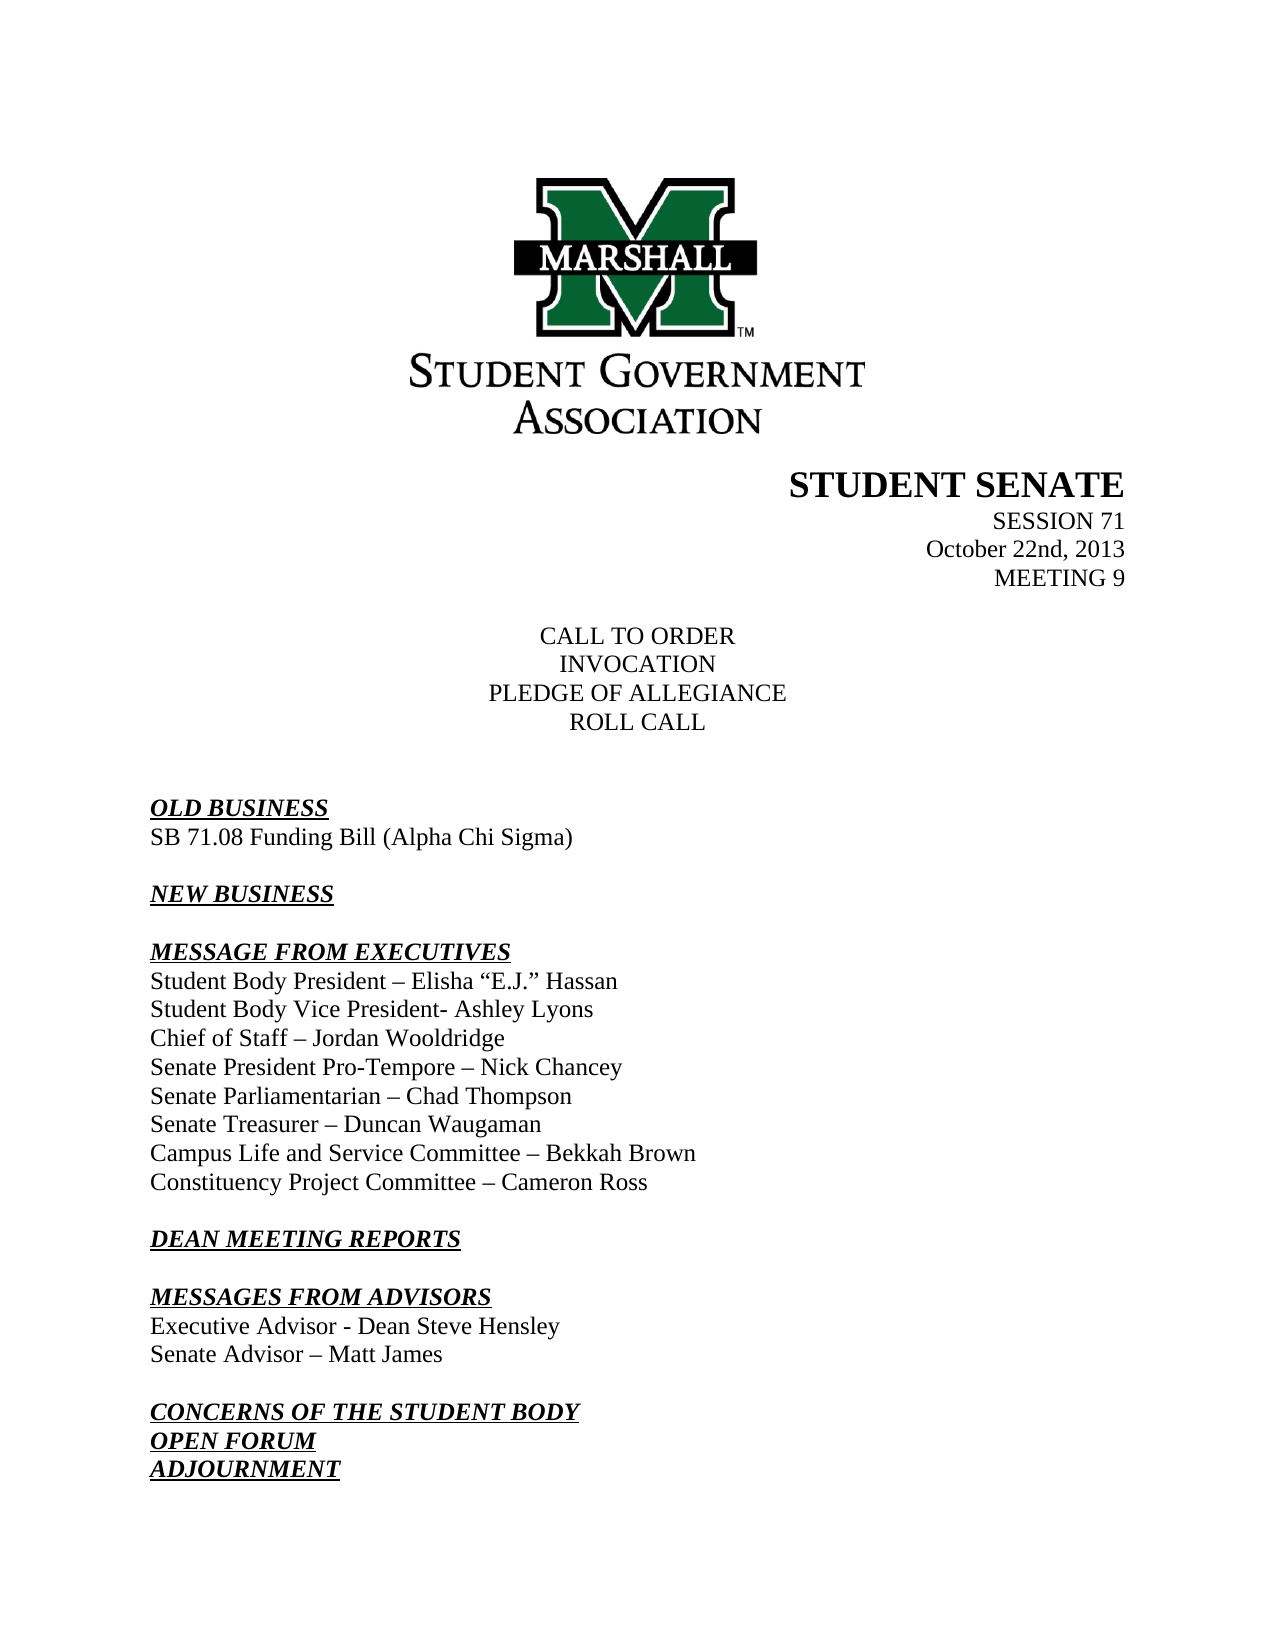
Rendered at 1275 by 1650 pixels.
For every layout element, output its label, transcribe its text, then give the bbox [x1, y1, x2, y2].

text Student Body Vice President- Ashley Lyons [150, 994, 1125, 1023]
text CALL TO ORDER [150, 621, 1125, 649]
text MESSAGES FROM ADVISORS [150, 1282, 1125, 1311]
text OLD BUSINESS [150, 793, 1125, 822]
text SESSION 71 [150, 506, 1125, 534]
text MESSAGE FROM EXECUTIVES [150, 937, 1125, 966]
text CONCERNS OF THE STUDENT BODY [150, 1397, 1125, 1426]
text Senate Treasurer – Duncan Waugaman [150, 1109, 1125, 1138]
text ADJOURNMENT [150, 1454, 1125, 1483]
text NEW BUSINESS [150, 879, 1125, 908]
text Executive Advisor - Dean Steve Hensley [150, 1311, 1125, 1339]
text DEAN MEETING REPORTS [150, 1224, 1125, 1253]
text Senate President Pro-Tempore – Nick Chancey [150, 1052, 1125, 1081]
text SB 71.08 Funding Bill (Alpha Chi Sigma) [150, 822, 1125, 851]
text Senate Advisor – Matt James [150, 1339, 1125, 1368]
text PLEDGE OF ALLEGIANCE [150, 678, 1125, 707]
text ROLL CALL [150, 707, 1125, 736]
text Senate Parliamentarian – Chad Thompson [150, 1081, 1125, 1109]
text October 22nd, 2013 [150, 534, 1125, 563]
text Chief of Staff – Jordan Wooldridge [150, 1023, 1125, 1052]
text MEETING 9 [150, 563, 1125, 592]
picture [410, 178, 865, 434]
text Student Body President – Elisha “E.J.” Hassan [150, 966, 1125, 994]
text INVOCATION [150, 649, 1125, 678]
text Campus Life and Service Committee – Bekkah Brown [150, 1138, 1125, 1167]
text STUDENT SENATE [150, 463, 1125, 506]
text OPEN FORUM [150, 1426, 1125, 1454]
text Constituency Project Committee – Cameron Ross [150, 1167, 1125, 1196]
